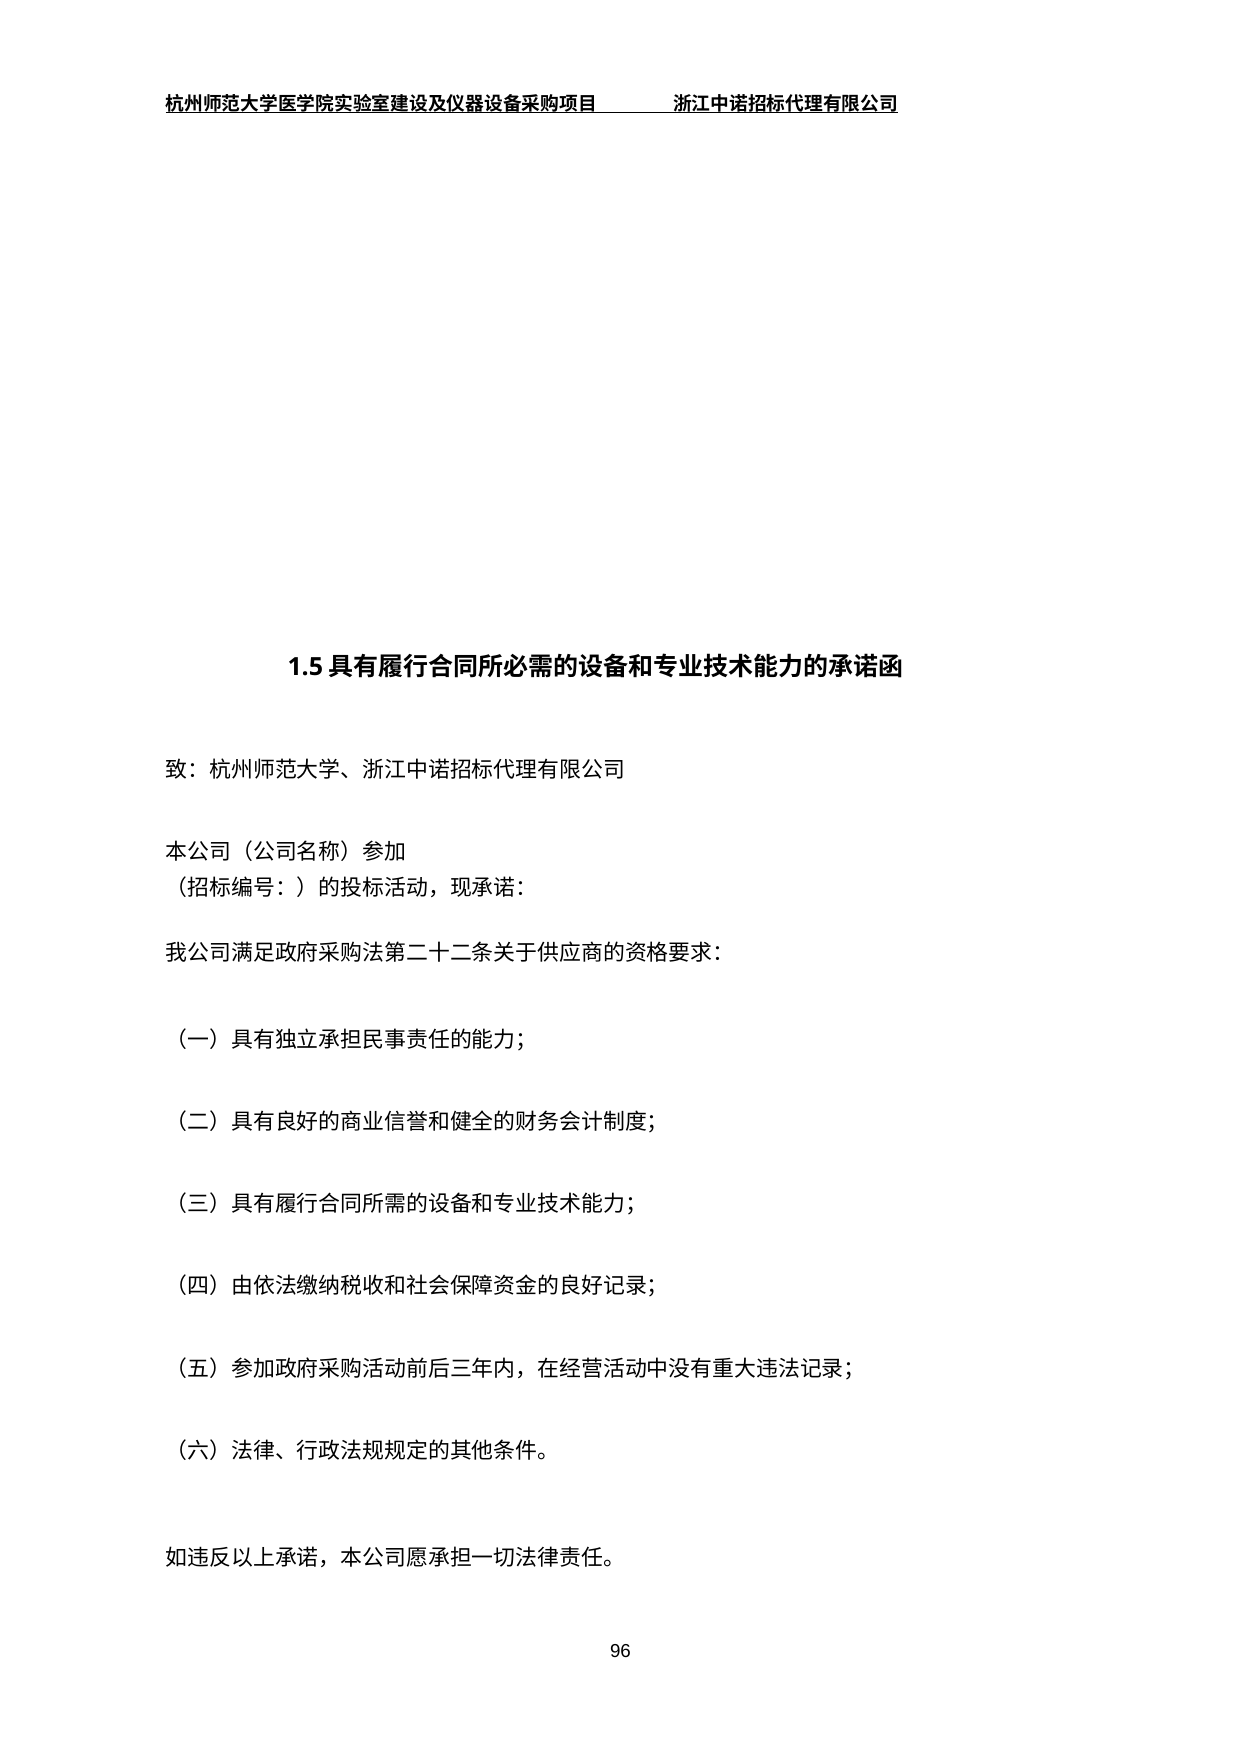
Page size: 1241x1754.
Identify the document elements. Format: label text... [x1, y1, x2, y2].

text 本公司（公司名称）参加 [165, 834, 1075, 865]
list 具有独立承担民事责任的能力； [165, 1022, 1075, 1054]
list 法律、行政法规规定的其他条件。 [165, 1433, 1075, 1464]
list 具有良好的商业信誉和健全的财务会计制度； [165, 1104, 1075, 1136]
text 1.5具有履行合同所必需的设备和专业技术能力的承诺函 [165, 646, 1025, 682]
text （招标编号：）的投标活动，现承诺： [165, 870, 1075, 902]
text 我公司满足政府采购法第二十二条关于供应商的资格要求： [165, 935, 1075, 967]
list 由依法缴纳税收和社会保障资金的良好记录； [165, 1268, 1075, 1300]
text 致：杭州师范大学、浙江中诺招标代理有限公司 [165, 752, 1075, 783]
text 如违反以上承诺，本公司愿承担一切法律责任。 [165, 1540, 1075, 1572]
list 参加政府采购活动前后三年内，在经营活动中没有重大违法记录； [165, 1351, 1075, 1382]
list 具有履行合同所需的设备和专业技术能力； [165, 1186, 1075, 1218]
